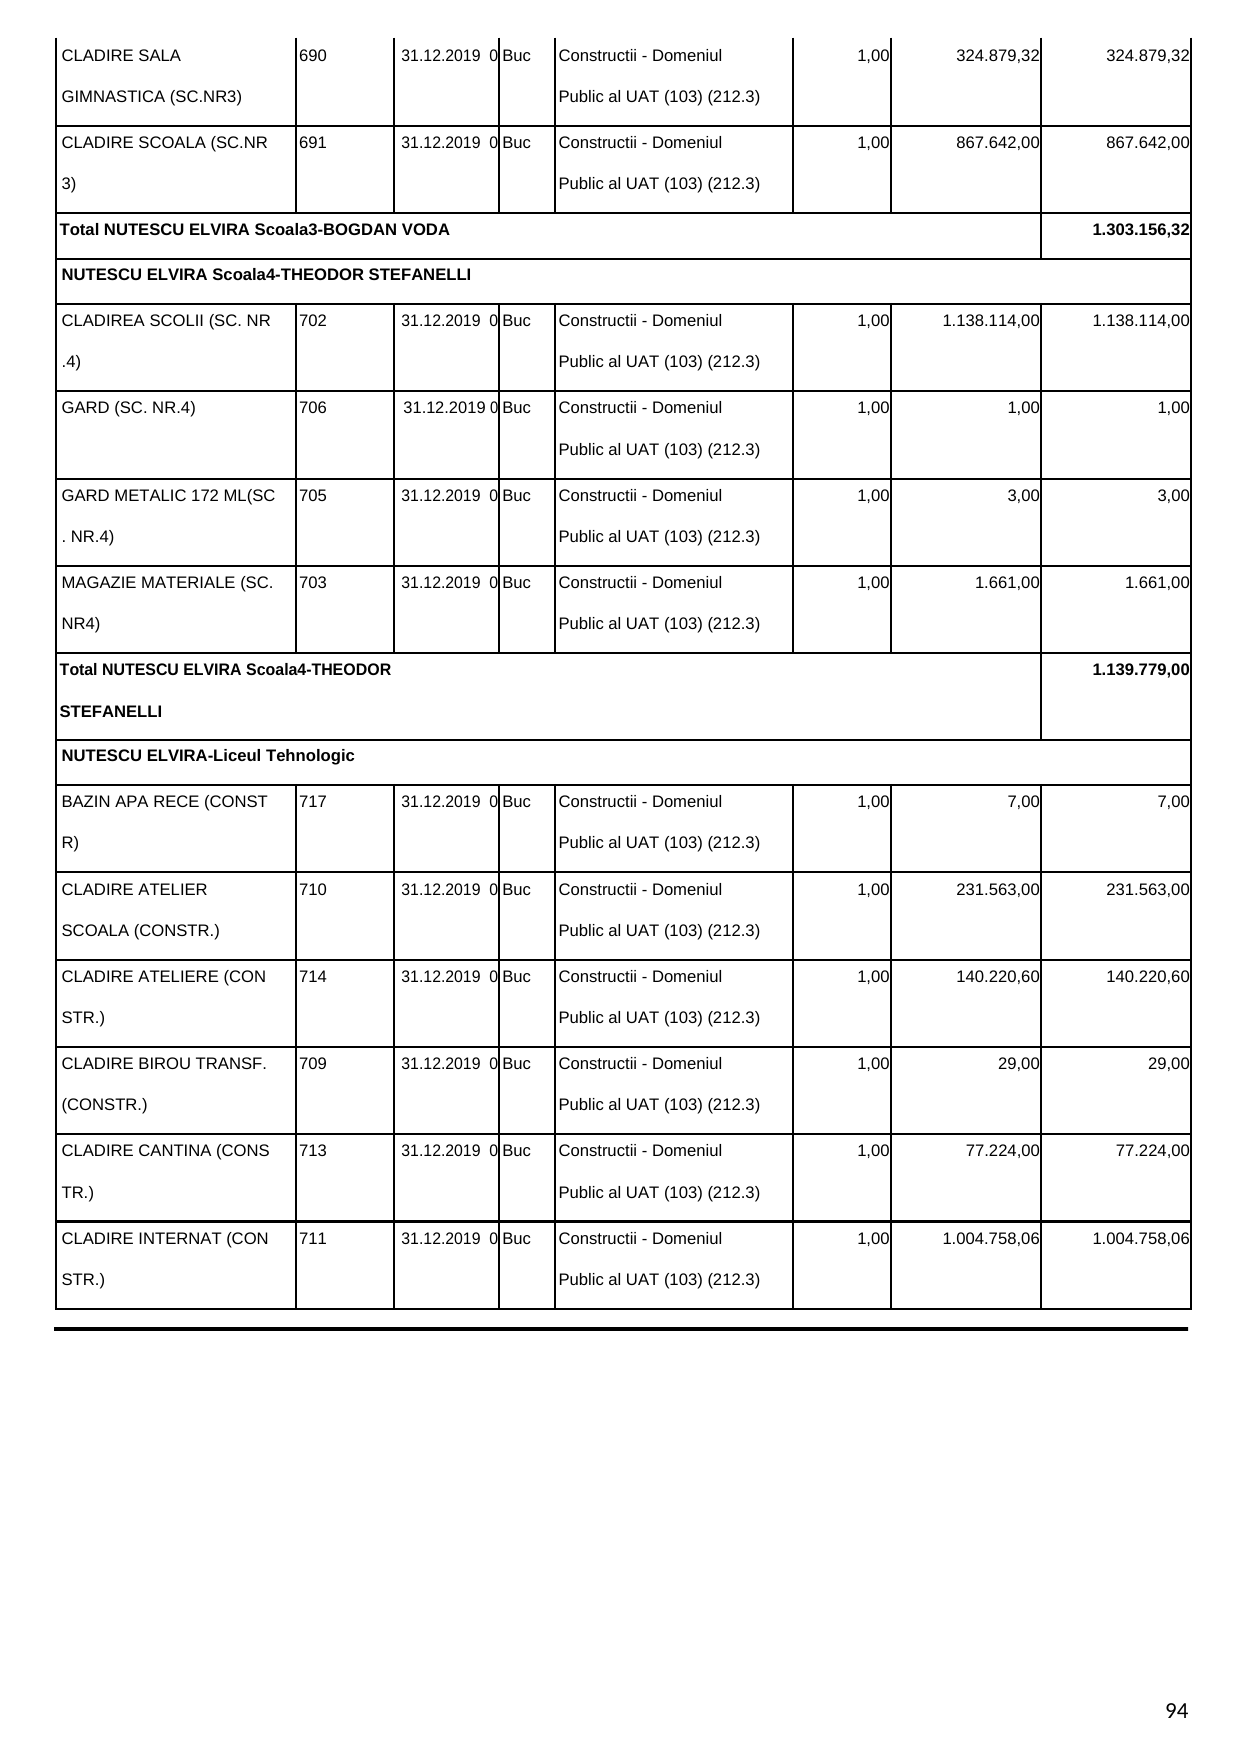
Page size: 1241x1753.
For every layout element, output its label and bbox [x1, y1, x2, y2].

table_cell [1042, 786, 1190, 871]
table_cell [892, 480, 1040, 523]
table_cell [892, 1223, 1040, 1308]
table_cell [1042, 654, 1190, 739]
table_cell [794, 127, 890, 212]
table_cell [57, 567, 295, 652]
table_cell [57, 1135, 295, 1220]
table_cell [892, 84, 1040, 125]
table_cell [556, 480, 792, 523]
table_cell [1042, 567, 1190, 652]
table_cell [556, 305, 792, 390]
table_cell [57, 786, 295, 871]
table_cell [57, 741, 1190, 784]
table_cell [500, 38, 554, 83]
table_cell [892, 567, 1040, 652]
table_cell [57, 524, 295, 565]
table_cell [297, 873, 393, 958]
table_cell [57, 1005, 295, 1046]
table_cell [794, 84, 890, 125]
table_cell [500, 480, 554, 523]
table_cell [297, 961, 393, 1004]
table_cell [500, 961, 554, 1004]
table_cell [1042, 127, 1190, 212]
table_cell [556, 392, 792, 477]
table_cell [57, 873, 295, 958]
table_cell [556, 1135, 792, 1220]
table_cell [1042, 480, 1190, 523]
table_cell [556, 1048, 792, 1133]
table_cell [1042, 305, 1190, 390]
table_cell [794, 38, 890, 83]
picture [54, 1327, 1189, 1331]
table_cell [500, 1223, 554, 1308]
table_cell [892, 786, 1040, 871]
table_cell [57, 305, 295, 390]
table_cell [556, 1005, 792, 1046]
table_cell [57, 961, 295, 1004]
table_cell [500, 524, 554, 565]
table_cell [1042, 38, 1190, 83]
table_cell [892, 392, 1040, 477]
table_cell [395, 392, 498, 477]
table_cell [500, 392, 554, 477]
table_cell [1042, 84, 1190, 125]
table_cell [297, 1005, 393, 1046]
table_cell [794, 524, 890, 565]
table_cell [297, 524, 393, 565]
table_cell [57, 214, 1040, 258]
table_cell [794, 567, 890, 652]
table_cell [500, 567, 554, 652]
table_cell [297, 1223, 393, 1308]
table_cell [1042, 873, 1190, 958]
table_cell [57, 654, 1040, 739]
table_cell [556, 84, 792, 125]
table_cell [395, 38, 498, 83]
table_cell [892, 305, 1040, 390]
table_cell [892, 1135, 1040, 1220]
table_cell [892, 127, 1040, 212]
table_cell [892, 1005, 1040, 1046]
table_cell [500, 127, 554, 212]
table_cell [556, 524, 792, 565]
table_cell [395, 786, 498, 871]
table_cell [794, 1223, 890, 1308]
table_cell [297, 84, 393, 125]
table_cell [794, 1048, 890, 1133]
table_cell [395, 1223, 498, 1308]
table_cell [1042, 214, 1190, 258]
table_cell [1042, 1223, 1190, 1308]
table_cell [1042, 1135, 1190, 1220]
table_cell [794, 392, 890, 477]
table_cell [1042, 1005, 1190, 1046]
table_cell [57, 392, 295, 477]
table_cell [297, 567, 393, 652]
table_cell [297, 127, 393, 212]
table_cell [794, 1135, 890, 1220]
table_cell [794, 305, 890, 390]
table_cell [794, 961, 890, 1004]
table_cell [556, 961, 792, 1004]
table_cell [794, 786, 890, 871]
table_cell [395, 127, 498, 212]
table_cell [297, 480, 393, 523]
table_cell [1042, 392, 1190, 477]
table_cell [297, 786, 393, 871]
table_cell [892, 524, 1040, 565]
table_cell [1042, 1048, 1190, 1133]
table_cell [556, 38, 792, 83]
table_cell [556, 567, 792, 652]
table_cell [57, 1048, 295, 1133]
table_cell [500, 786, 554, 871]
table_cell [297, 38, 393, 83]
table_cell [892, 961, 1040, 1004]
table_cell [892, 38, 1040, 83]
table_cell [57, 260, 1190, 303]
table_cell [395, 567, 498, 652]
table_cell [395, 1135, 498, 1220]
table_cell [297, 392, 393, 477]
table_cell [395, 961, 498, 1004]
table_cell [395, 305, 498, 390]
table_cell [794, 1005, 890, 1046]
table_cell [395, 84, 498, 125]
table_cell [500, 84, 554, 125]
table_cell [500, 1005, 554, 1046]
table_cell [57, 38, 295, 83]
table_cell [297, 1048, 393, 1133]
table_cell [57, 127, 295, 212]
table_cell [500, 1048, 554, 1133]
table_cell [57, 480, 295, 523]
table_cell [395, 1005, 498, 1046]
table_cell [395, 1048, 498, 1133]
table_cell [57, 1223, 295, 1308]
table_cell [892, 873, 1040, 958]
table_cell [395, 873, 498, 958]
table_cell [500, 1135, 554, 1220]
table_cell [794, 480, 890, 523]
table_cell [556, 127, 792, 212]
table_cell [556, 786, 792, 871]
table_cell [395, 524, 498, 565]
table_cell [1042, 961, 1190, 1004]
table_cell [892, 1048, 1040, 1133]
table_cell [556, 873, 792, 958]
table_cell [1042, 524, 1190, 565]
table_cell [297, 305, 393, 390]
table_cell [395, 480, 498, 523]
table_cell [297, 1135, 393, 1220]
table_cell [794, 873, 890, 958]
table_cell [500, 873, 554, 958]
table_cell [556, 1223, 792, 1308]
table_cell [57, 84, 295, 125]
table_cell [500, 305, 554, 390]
